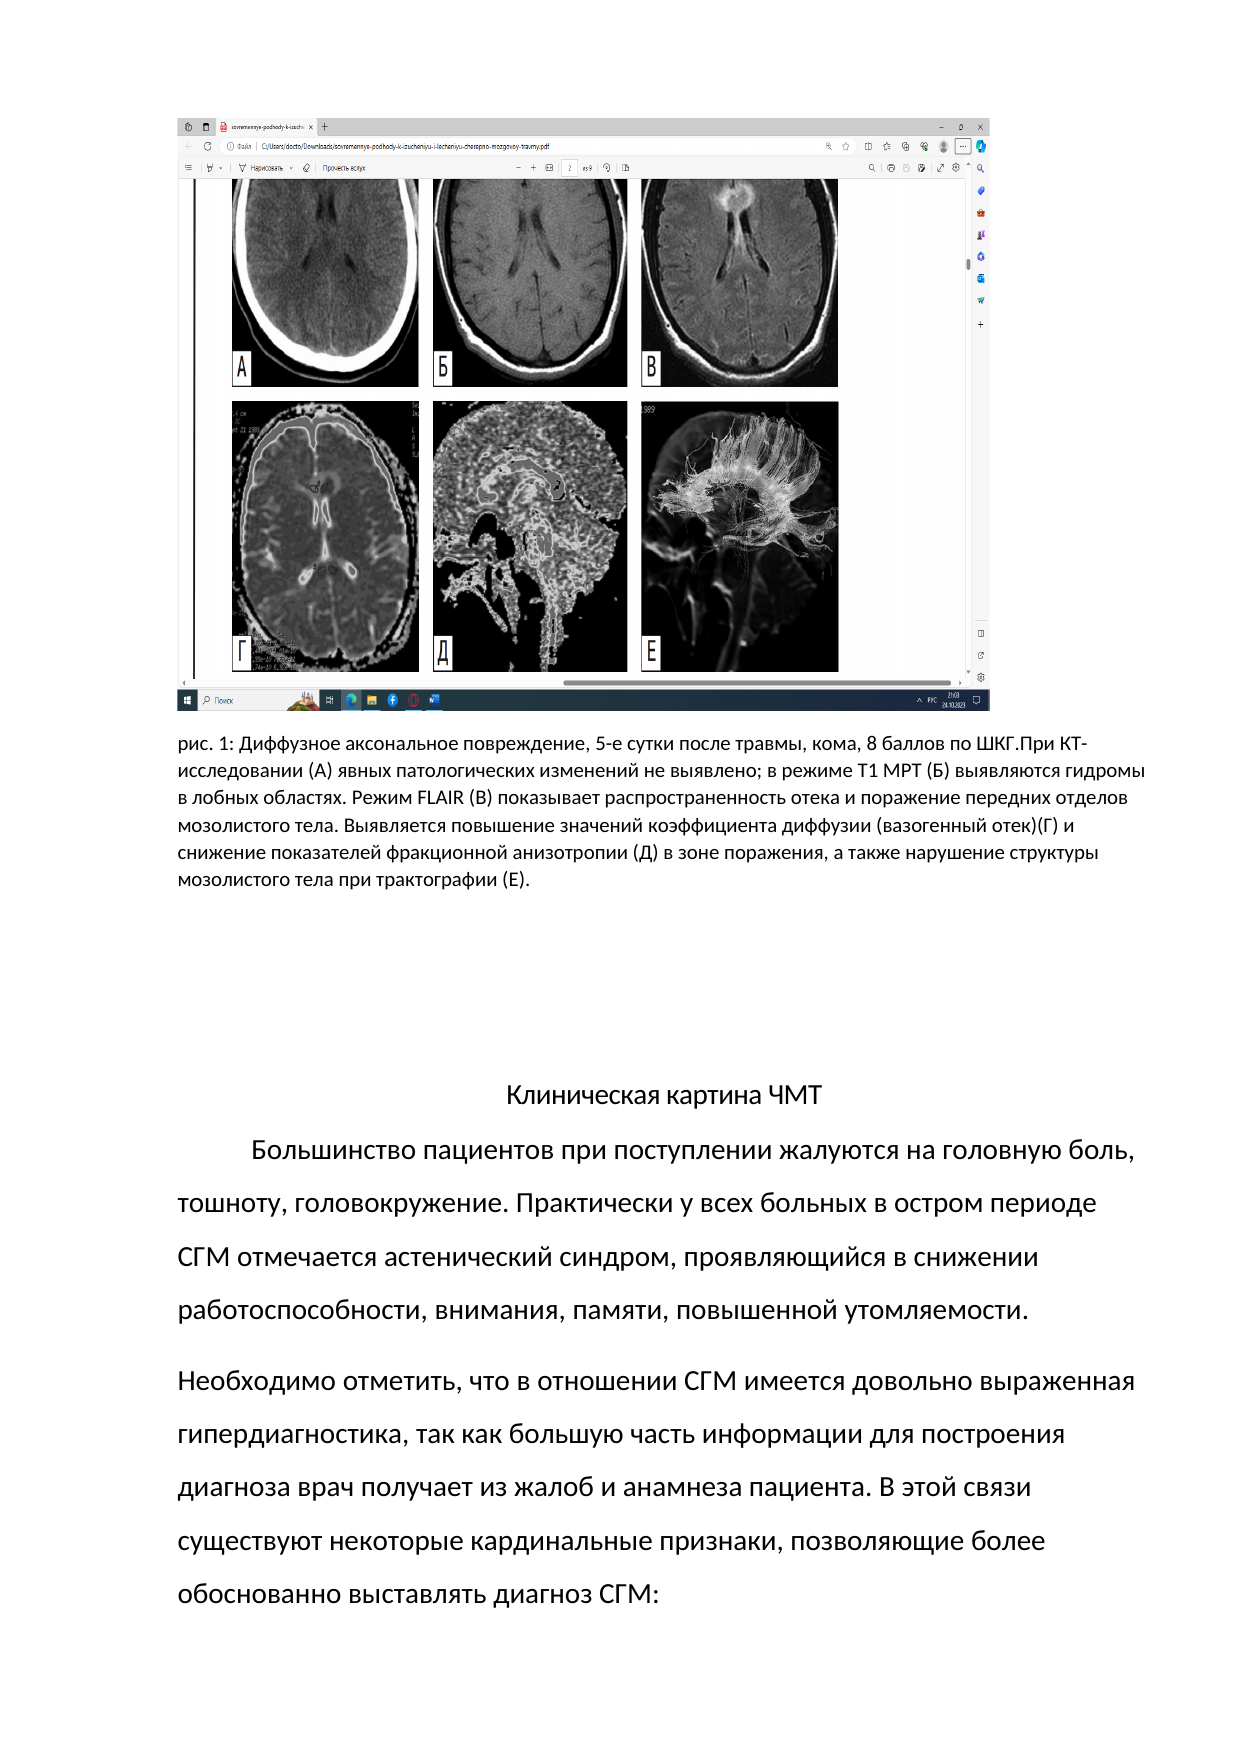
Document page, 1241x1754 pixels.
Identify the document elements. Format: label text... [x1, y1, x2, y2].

text Большинство пациентов при поступлении жалуются на головную боль, тошноту, головокружение. Практически у всех больных в остром периоде СГМ отмечается астенический синдром, проявляющийся в снижении работоспособности, внимания, памяти, повышенной утомляемости. [177, 1131, 1152, 1327]
text Необходимо отметить, что в отношении СГМ имеется довольно выраженная гипердиагностика, так как большую часть информации для построения диагноза врач получает из жалоб и анамнеза пациента. В этой связи существуют некоторые кардинальные признаки, позволяющие более обоснованно выставлять диагноз СГМ: [177, 1362, 1152, 1611]
picture [177, 118, 990, 711]
text Клиническая картина ЧМТ [177, 1076, 1152, 1112]
text рис. 1: Диффузное аксональное повреждение, 5-е сутки после травмы, кома, 8 баллов по ШКГ.При КТ-исследовании (А) явных патологических изменений не выявлено; в режиме Т1 МРТ (Б) выявляются гидромы в лобных областях. Режим FLAIR (В) показывает распространенность отека и поражение передних отделов мозолистого тела. Выявляется повышение значений коэффициента диффузии (вазогенный отек)(Г) и снижение показателей фракционной анизотропии (Д) в зоне поражения, а также нарушение структуры мозолистого тела при трактографии (Е). [177, 730, 1152, 892]
